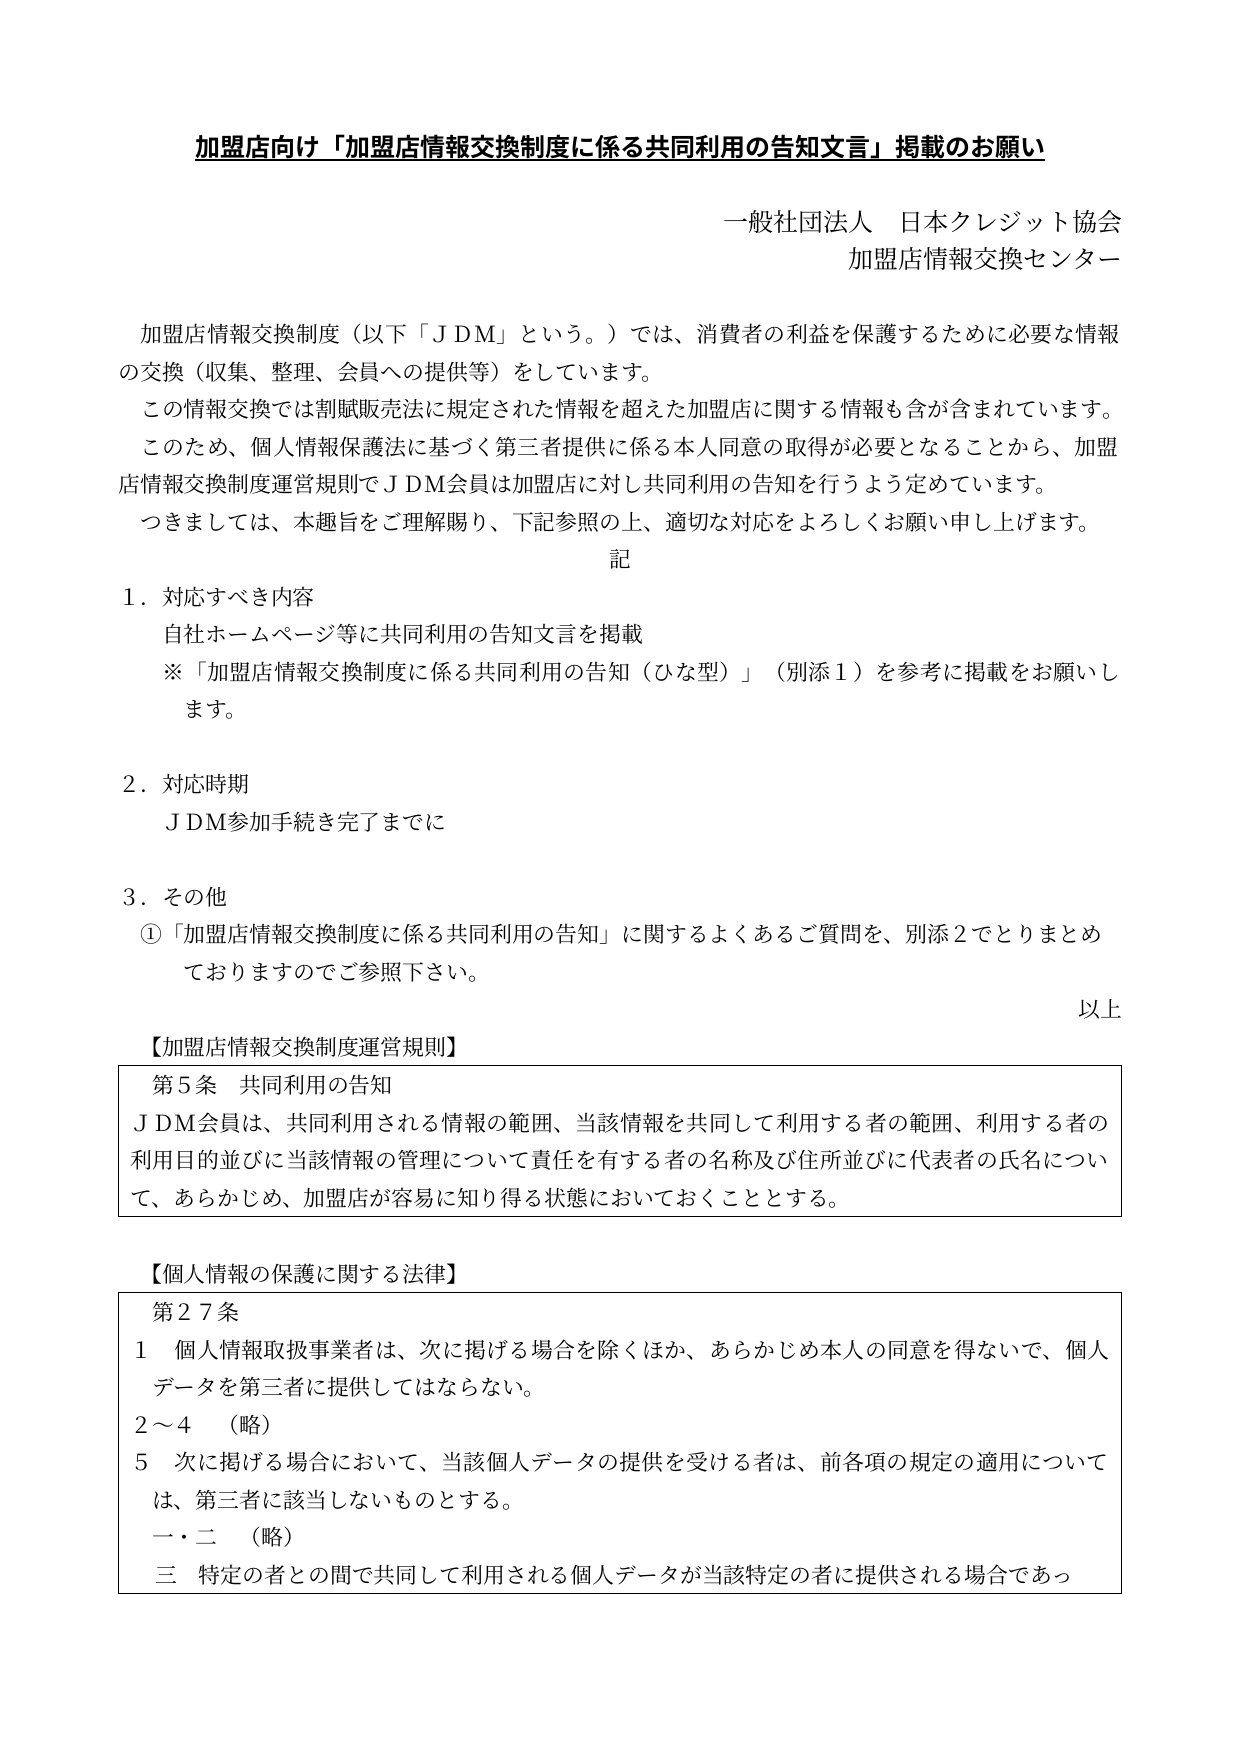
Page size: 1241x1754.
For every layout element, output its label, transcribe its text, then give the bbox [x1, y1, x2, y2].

text ３．その他 [118, 877, 1122, 914]
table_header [119, 1293, 1121, 1593]
text 一般社団法人 日本クレジット協会 [118, 202, 1122, 239]
text 加盟店情報交換センター [118, 239, 1122, 277]
subtitle 記 [118, 539, 1122, 577]
text １．対応すべき内容 [118, 577, 1122, 614]
text つきましては、本趣旨をご理解賜り、下記参照の上、適切な対応をよろしくお願い申し上げます。 [118, 502, 1122, 539]
text この情報交換では割賦販売法に規定された情報を超えた加盟店に関する情報も含が含まれています。 [118, 389, 1122, 427]
text ＪＤＭ参加手続き完了までに [118, 802, 1122, 839]
text ※「加盟店情報交換制度に係る共同利用の告知（ひな型）」（別添１）を参考に掲載をお願いします。 [118, 652, 1122, 727]
table_header 第５条 共同利用の告知 ＪＤＭ会員は、共同利用される情報の範囲、当該情報を共同して利用する者の範囲、利用する者の利用目的並びに当該情報の管理について責任を有する者の名称及び住所並びに代表者の氏名について、あらかじめ、加盟店が容易に知り得る状態においておくこととする。 [119, 1066, 1121, 1216]
text ①「加盟店情報交換制度に係る共同利用の告知」に関するよくあるご質問を、別添２でとりまとめておりますのでご参照下さい。 [118, 914, 1122, 989]
text 以上 [118, 989, 1122, 1027]
text 加盟店向け「加盟店情報交換制度に係る共同利用の告知文言」掲載のお願い [118, 127, 1122, 164]
text このため、個人情報保護法に基づく第三者提供に係る本人同意の取得が必要となることから、加盟店情報交換制度運営規則でＪＤＭ会員は加盟店に対し共同利用の告知を行うよう定めています。 [118, 427, 1122, 502]
text 【個人情報の保護に関する法律】 [118, 1254, 1122, 1292]
text ２．対応時期 [118, 764, 1122, 802]
text 【加盟店情報交換制度運営規則】 [118, 1027, 1122, 1064]
text 加盟店情報交換制度（以下「ＪＤＭ」という。）では、消費者の利益を保護するために必要な情報の交換（収集、整理、会員への提供等）をしています。 [118, 314, 1122, 389]
text 自社ホームページ等に共同利用の告知文言を掲載 [118, 614, 1122, 652]
